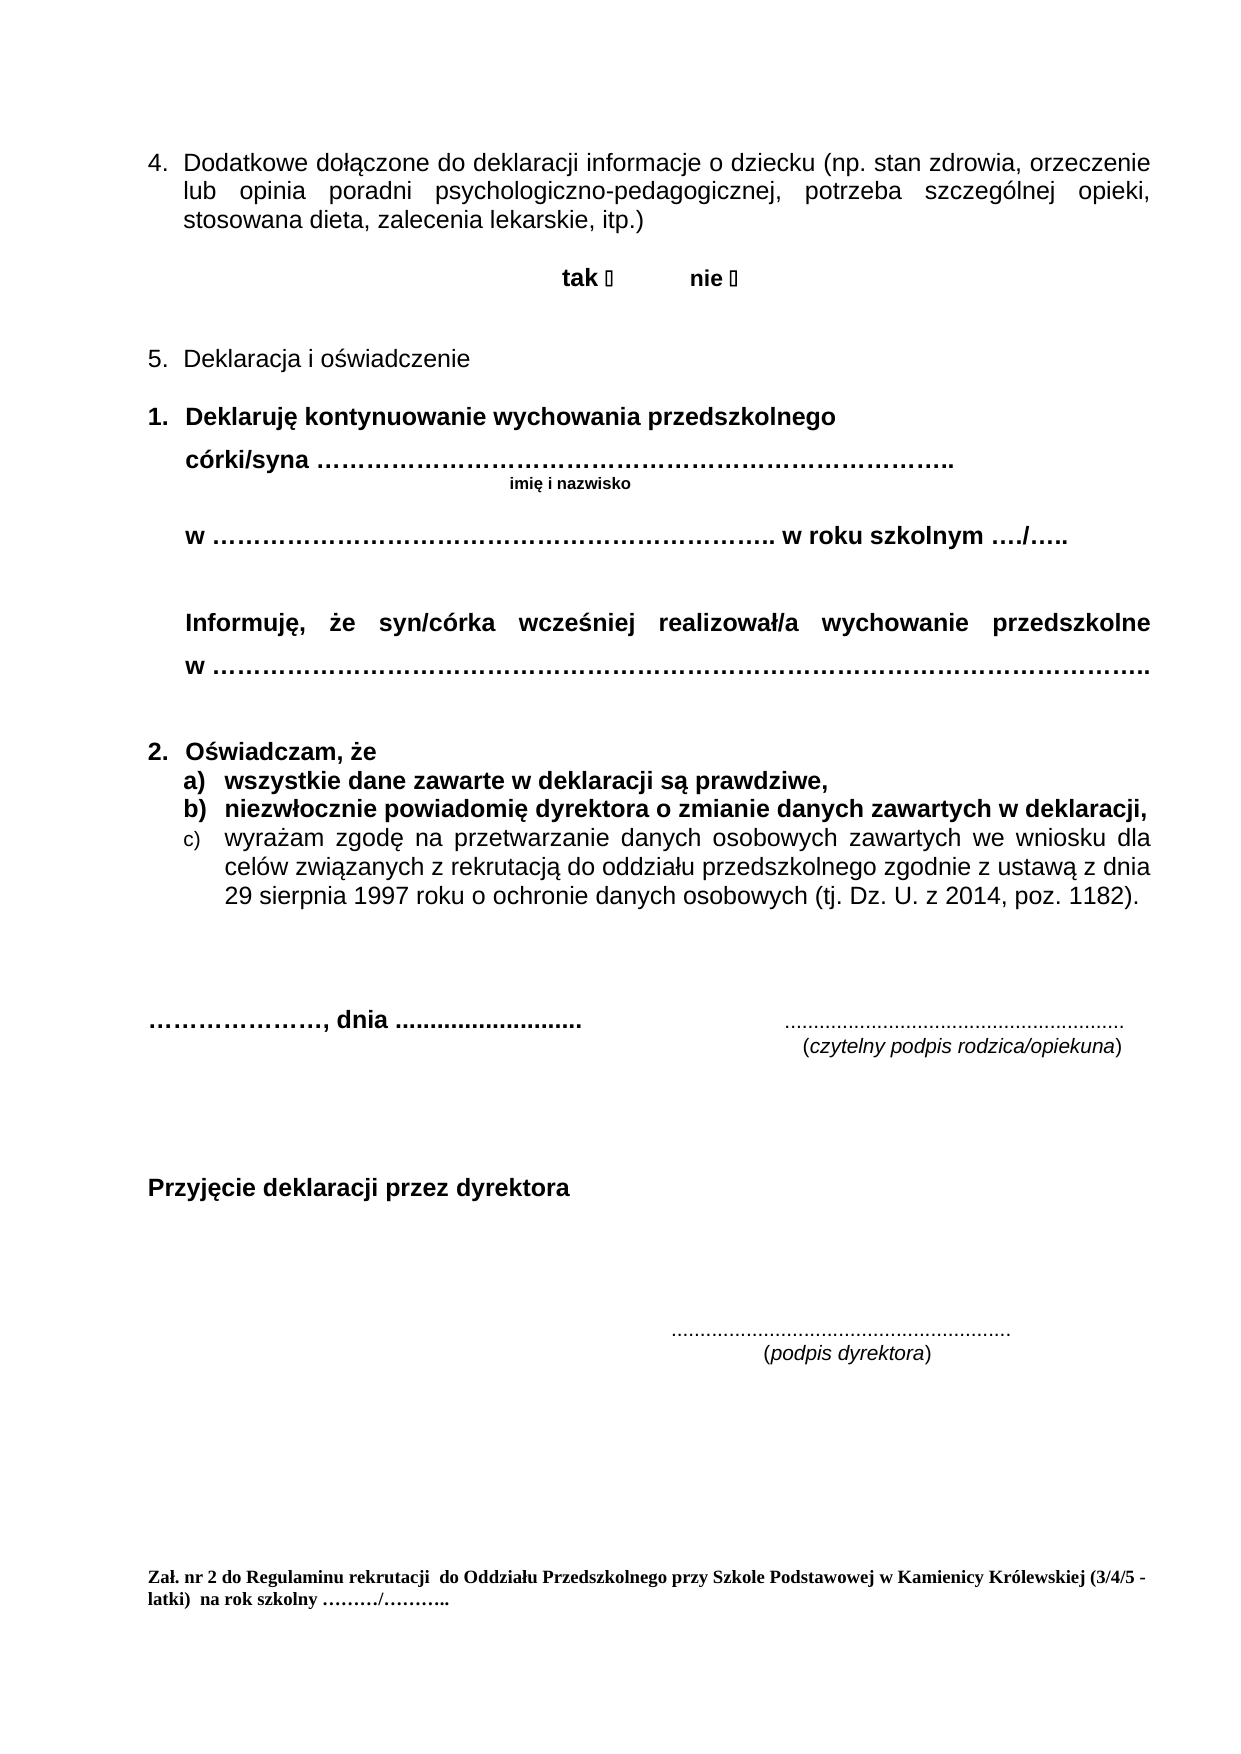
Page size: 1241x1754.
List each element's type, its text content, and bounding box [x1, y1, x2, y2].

list niezwłocznie powiadomię dyrektora o zmianie danych zawartych w deklaracji, [183, 794, 1152, 823]
text Informuję, że syn/córka wcześniej realizował/a wychowanie przedszkolne w ………………………………………………………………………………………………….. [185, 608, 1152, 679]
text córki/syna ………………………………………………………………….. [185, 445, 1152, 473]
text ........................................................... [590, 1317, 1147, 1341]
text (czytelny podpis rodzica/opiekuna) [664, 1034, 1146, 1058]
text w ………………………………………………………….. w roku szkolnym …./….. [185, 521, 1152, 550]
list Oświadczam, że [148, 737, 1152, 766]
text tak nie [148, 263, 1152, 291]
text (podpis dyrektora) [590, 1341, 1146, 1365]
list wszystkie dane zawarte w deklaracji są prawdziwe, [183, 766, 1152, 794]
list Deklaruję kontynuowanie wychowania przedszkolnego [148, 402, 1152, 430]
text Zał. nr 2 do Regulaminu rekrutacji do Oddziału Przedszkolnego przy Szkole Podstawowej w Kamienicy Królewskiej (3/4/5 - latki) na rok szkolny ………/……….. [148, 1566, 1152, 1609]
text …………………, dnia ........................... ........................................................... [148, 1005, 1147, 1034]
list wyrażam zgodę na przetwarzanie danych osobowych zawartych we wniosku dla celów związanych z rekrutacją do oddziału przedszkolnego zgodnie z ustawą z dnia 29 sierpnia 1997 roku o ochronie danych osobowych (tj. Dz. U. z 2014, poz. 1182). [183, 823, 1152, 909]
list Deklaracja i oświadczenie [148, 344, 1152, 373]
list Dodatkowe dołączone do deklaracji informacje o dziecku (np. stan zdrowia, orzeczenie lub opinia poradni psychologiczno-pedagogicznej, potrzeba szczególnej opieki, stosowana dieta, zalecenia lekarskie, itp.) [148, 148, 1152, 234]
text imię i nazwisko [185, 473, 1152, 493]
text Przyjęcie deklaracji przez dyrektora [148, 1173, 1152, 1202]
